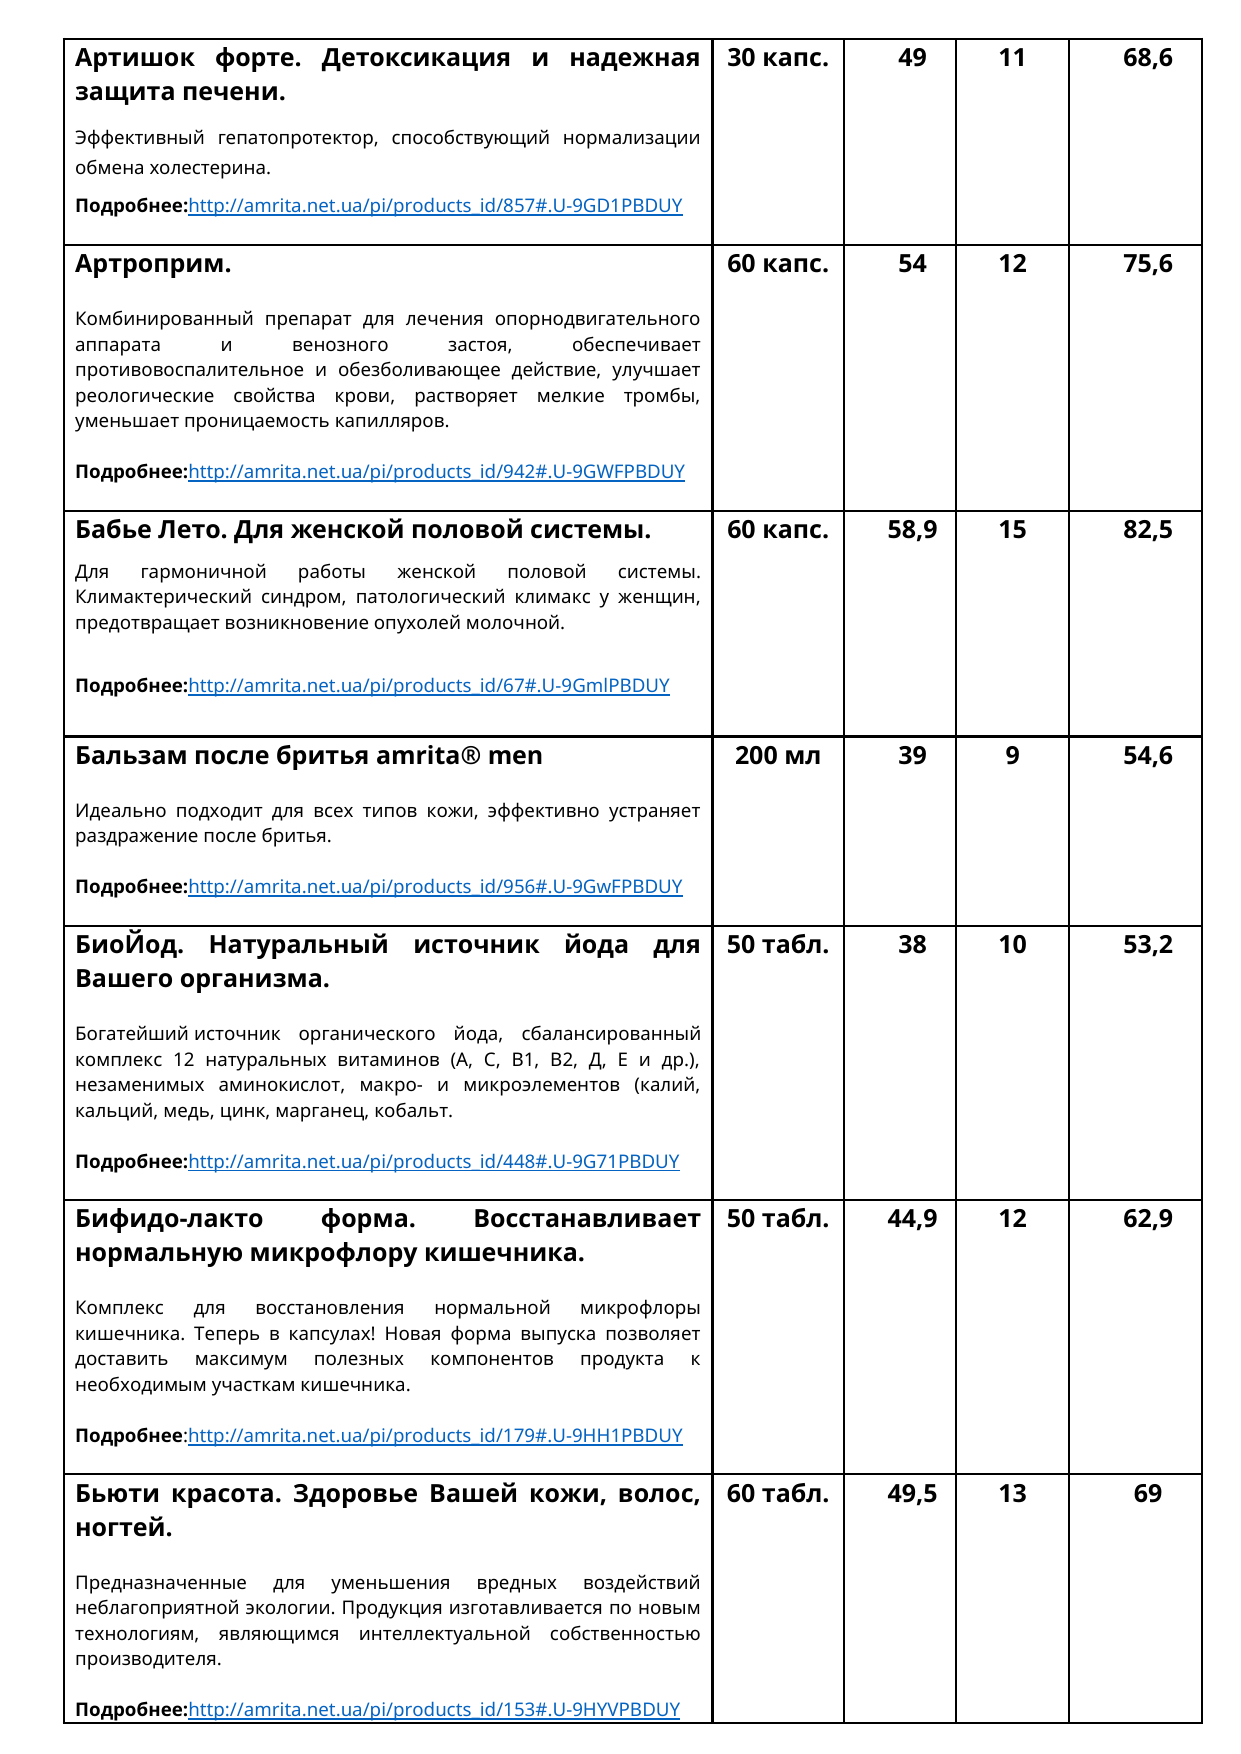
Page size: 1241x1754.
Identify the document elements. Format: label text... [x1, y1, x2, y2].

table_cell 15 [957, 512, 1068, 735]
table_cell 9 [957, 738, 1068, 924]
table_cell Артишок форте. Детоксикация и надежная защита печени. Эффективный гепатопротектор, способствующий нормализации обмена холестерина. Подробнее:http://amrita.net.ua/pi/products_id/857#.U-9GD1PBDUY [65, 40, 711, 244]
table_cell 58,9 [845, 512, 955, 735]
table_cell 54,6 [1070, 738, 1201, 924]
table_cell Бифидо-лакто форма. Восстанавливает нормальную микрофлору кишечника. Комплекс для восстановления нормальной микрофлоры кишечника. Теперь в капсулах! Новая форма выпуска позволяет доставить максимум полезных компонентов продукта к необходимым участкам кишечника. Подробнее:http://amrita.net.ua/pi/products_id/179#.U-9HH1PBDUY [65, 1201, 711, 1473]
table_cell 13 [957, 1475, 1068, 1722]
table_cell 53,2 [1070, 927, 1201, 1199]
table_cell 30 капс. [714, 40, 843, 244]
table_cell 69 [1070, 1475, 1201, 1722]
table_cell 200 мл [714, 738, 843, 924]
table_cell 82,5 [1070, 512, 1201, 735]
table_cell 68,6 [1070, 40, 1201, 244]
table_cell 54 [845, 246, 955, 509]
table_cell 49,5 [845, 1475, 955, 1722]
table_cell 49 [845, 40, 955, 244]
table_cell 60 капс. [714, 512, 843, 735]
table_cell БиоЙод. Натуральный источник йода для Вашего организма. Богатейший источник органического йода, сбалансированный комплекс 12 натуральных витаминов (А, С, В1, В2, Д, Е и др.), незаменимых аминокислот, макро- и микроэлементов (калий, кальций, медь, цинк, марганец, кобальт. Подробнее:http://amrita.net.ua/pi/products_id/448#.U-9G71PBDUY [65, 927, 711, 1199]
table_cell Артроприм. Комбинированный препарат для лечения опорнодвигательного аппарата и венозного застоя, обеспечивает противовоспалительное и обезболивающее действие, улучшает реологические свойства крови, растворяет мелкие тромбы, уменьшает проницаемость капилляров. Подробнее:http://amrita.net.ua/pi/products_id/942#.U-9GWFPBDUY [65, 246, 711, 509]
table_cell 44,9 [845, 1201, 955, 1473]
table_cell Бабье Лето. Для женской половой системы. Для гармоничной работы женской половой системы. Климактерический синдром, патологический климакс у женщин, предотвращает возникновение опухолей молочной. Подробнее:http://amrita.net.ua/pi/products_id/67#.U-9GmlPBDUY [65, 512, 711, 735]
table_cell 10 [957, 927, 1068, 1199]
table_cell 50 табл. [714, 927, 843, 1199]
table_cell 12 [957, 1201, 1068, 1473]
table_cell 39 [845, 738, 955, 924]
table_cell 60 капс. [714, 246, 843, 509]
table_cell 38 [845, 927, 955, 1199]
table_cell 11 [957, 40, 1068, 244]
table_cell 50 табл. [714, 1201, 843, 1473]
table_cell 60 табл. [714, 1475, 843, 1722]
table_cell Бальзам после бритья amrita® men Идеально подходит для всех типов кожи, эффективно устраняет раздражение после бритья. Подробнее:http://amrita.net.ua/pi/products_id/956#.U-9GwFPBDUY [65, 738, 711, 924]
table_cell 75,6 [1070, 246, 1201, 509]
table_cell Бьюти красота. Здоровье Вашей кожи, волос, ногтей. Предназначенные для уменьшения вредных воздействий неблагоприятной экологии. Продукция изготавливается по новым технологиям, являющимся интеллектуальной собственностью производителя. Подробнее:http://amrita.net.ua/pi/products_id/153#.U-9HYVPBDUY [65, 1475, 711, 1722]
table_cell 62,9 [1070, 1201, 1201, 1473]
table_cell 12 [957, 246, 1068, 509]
